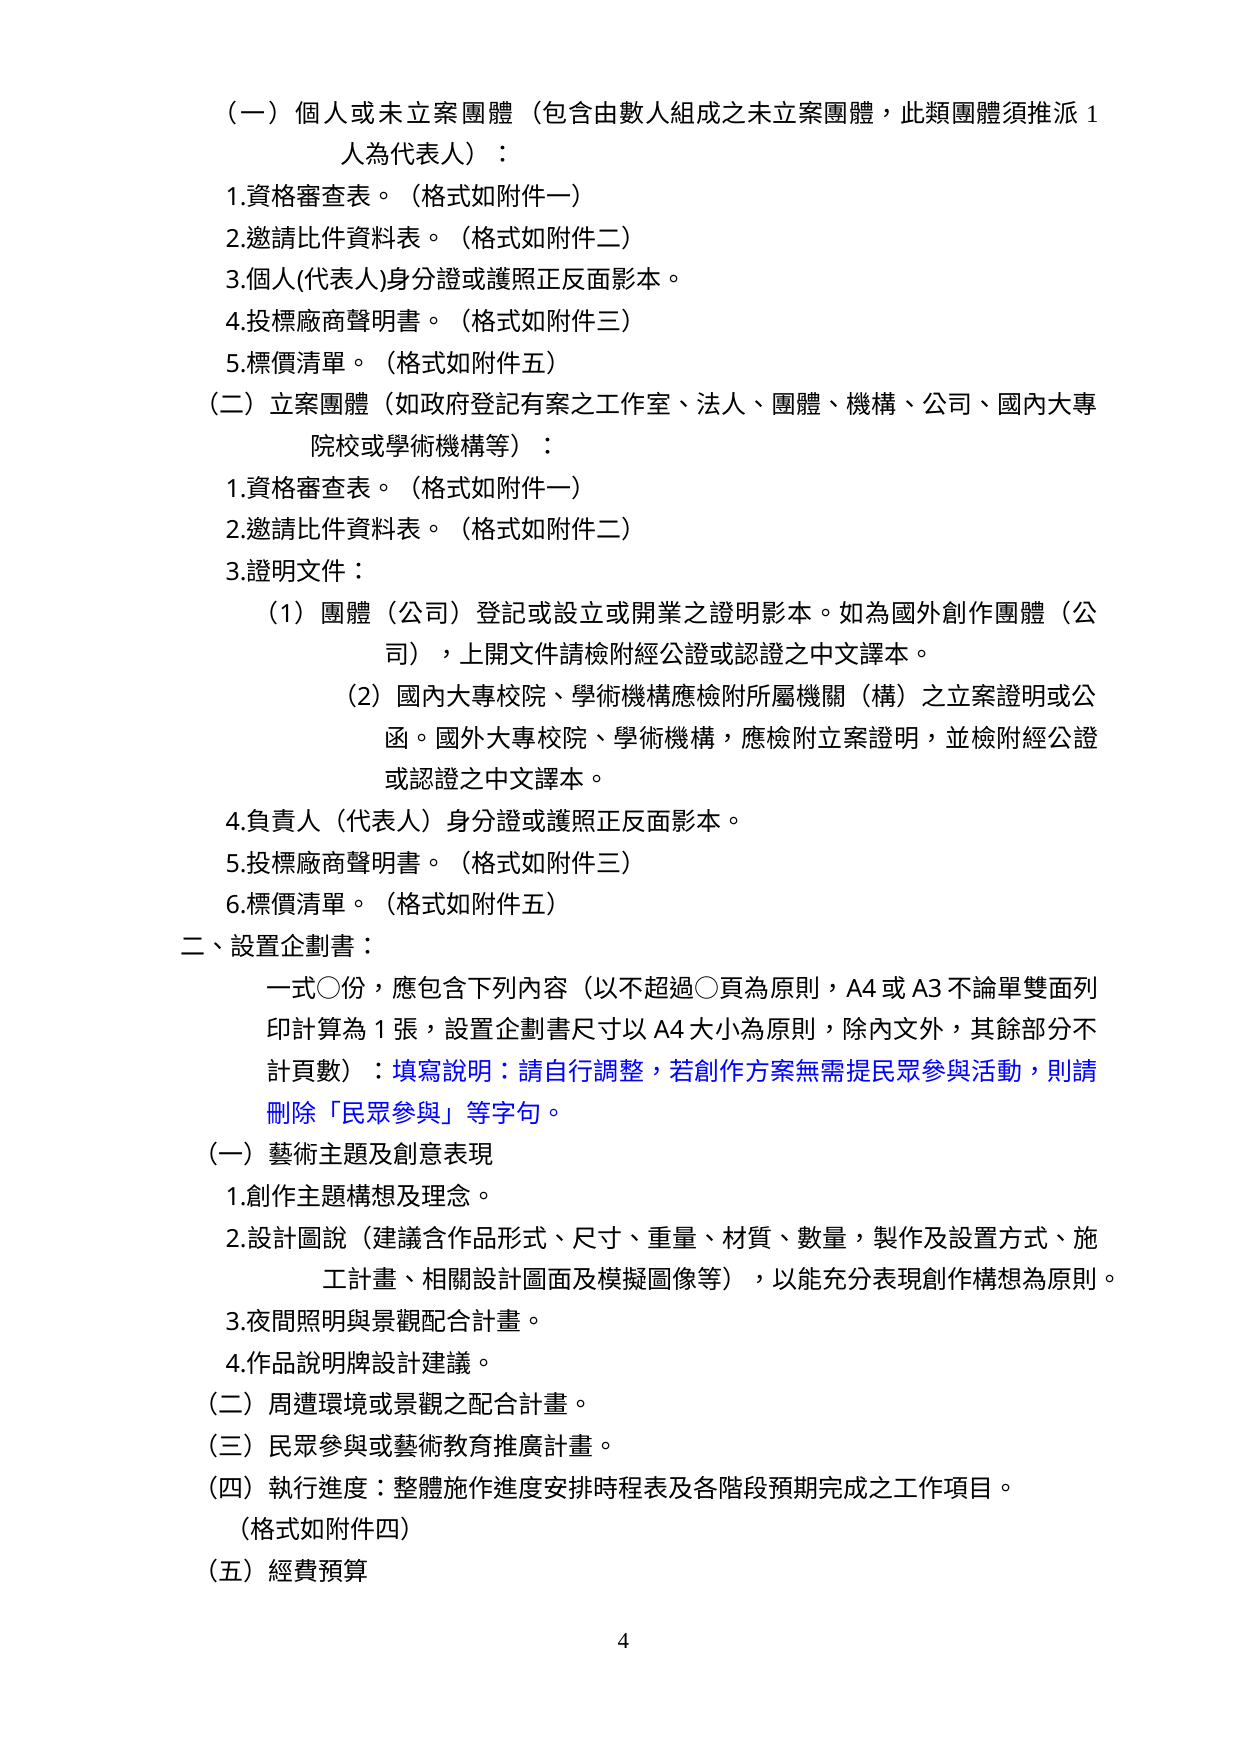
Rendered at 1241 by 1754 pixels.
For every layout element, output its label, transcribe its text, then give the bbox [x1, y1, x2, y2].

text （一）個人或未立案團體（包含由數人組成之未立案團體，此類團體須推派1人為代表人）： [148, 89, 1098, 172]
text 1.資格審查表。（格式如附件一） [148, 464, 1098, 505]
text （2）國內大專校院、學術機構應檢附所屬機關（構）之立案證明或公函。國外大專校院、學術機構，應檢附立案證明，並檢附經公證或認證之中文譯本。 [148, 672, 1098, 797]
text （三）民眾參與或藝術教育推廣計畫。 [148, 1422, 1098, 1464]
text （1）團體（公司）登記或設立或開業之證明影本。如為國外創作團體（公司），上開文件請檢附經公證或認證之中文譯本。 [148, 589, 1098, 672]
text 4.作品說明牌設計建議。 [148, 1339, 1098, 1380]
text （格式如附件四） [148, 1505, 1098, 1547]
text 2.邀請比件資料表。（格式如附件二） [148, 214, 1098, 255]
text 3.夜間照明與景觀配合計畫。 [148, 1297, 1098, 1339]
text 4.負責人（代表人）身分證或護照正反面影本。 [148, 797, 1098, 839]
text 5.標價清單。（格式如附件五） [148, 339, 1098, 380]
text （五）經費預算 [148, 1547, 1098, 1589]
text 3.個人(代表人)身分證或護照正反面影本。 [148, 255, 1098, 297]
text 3.證明文件： [148, 547, 1098, 589]
text 6.標價清單。（格式如附件五） [148, 880, 1098, 922]
text 1.資格審查表。（格式如附件一） [148, 172, 1098, 214]
text （一）藝術主題及創意表現 [148, 1130, 1098, 1172]
text 一式○份，應包含下列內容（以不超過○頁為原則，A4或A3不論單雙面列印計算為1張，設置企劃書尺寸以A4大小為原則，除內文外，其餘部分不計頁數）：填寫說明：請自行調整，若創作方案無需提民眾參與活動，則請刪除「民眾參與」等字句。 [266, 964, 1098, 1130]
text 1.創作主題構想及理念。 [148, 1172, 1098, 1214]
text （二）周遭環境或景觀之配合計畫。 [148, 1380, 1098, 1422]
text 5.投標廠商聲明書。（格式如附件三） [148, 839, 1098, 880]
text 4.投標廠商聲明書。（格式如附件三） [148, 297, 1098, 339]
text （二）立案團體（如政府登記有案之工作室、法人、團體、機構、公司、國內大專院校或學術機構等）： [148, 380, 1098, 464]
text （四）執行進度：整體施作進度安排時程表及各階段預期完成之工作項目。 [148, 1464, 1098, 1505]
text 2.設計圖說（建議含作品形式、尺寸、重量、材質、數量，製作及設置方式、施工計畫、相關設計圖面及模擬圖像等），以能充分表現創作構想為原則。 [148, 1214, 1098, 1297]
text 二、設置企劃書： [148, 922, 1098, 964]
text 2.邀請比件資料表。（格式如附件二） [148, 505, 1098, 547]
